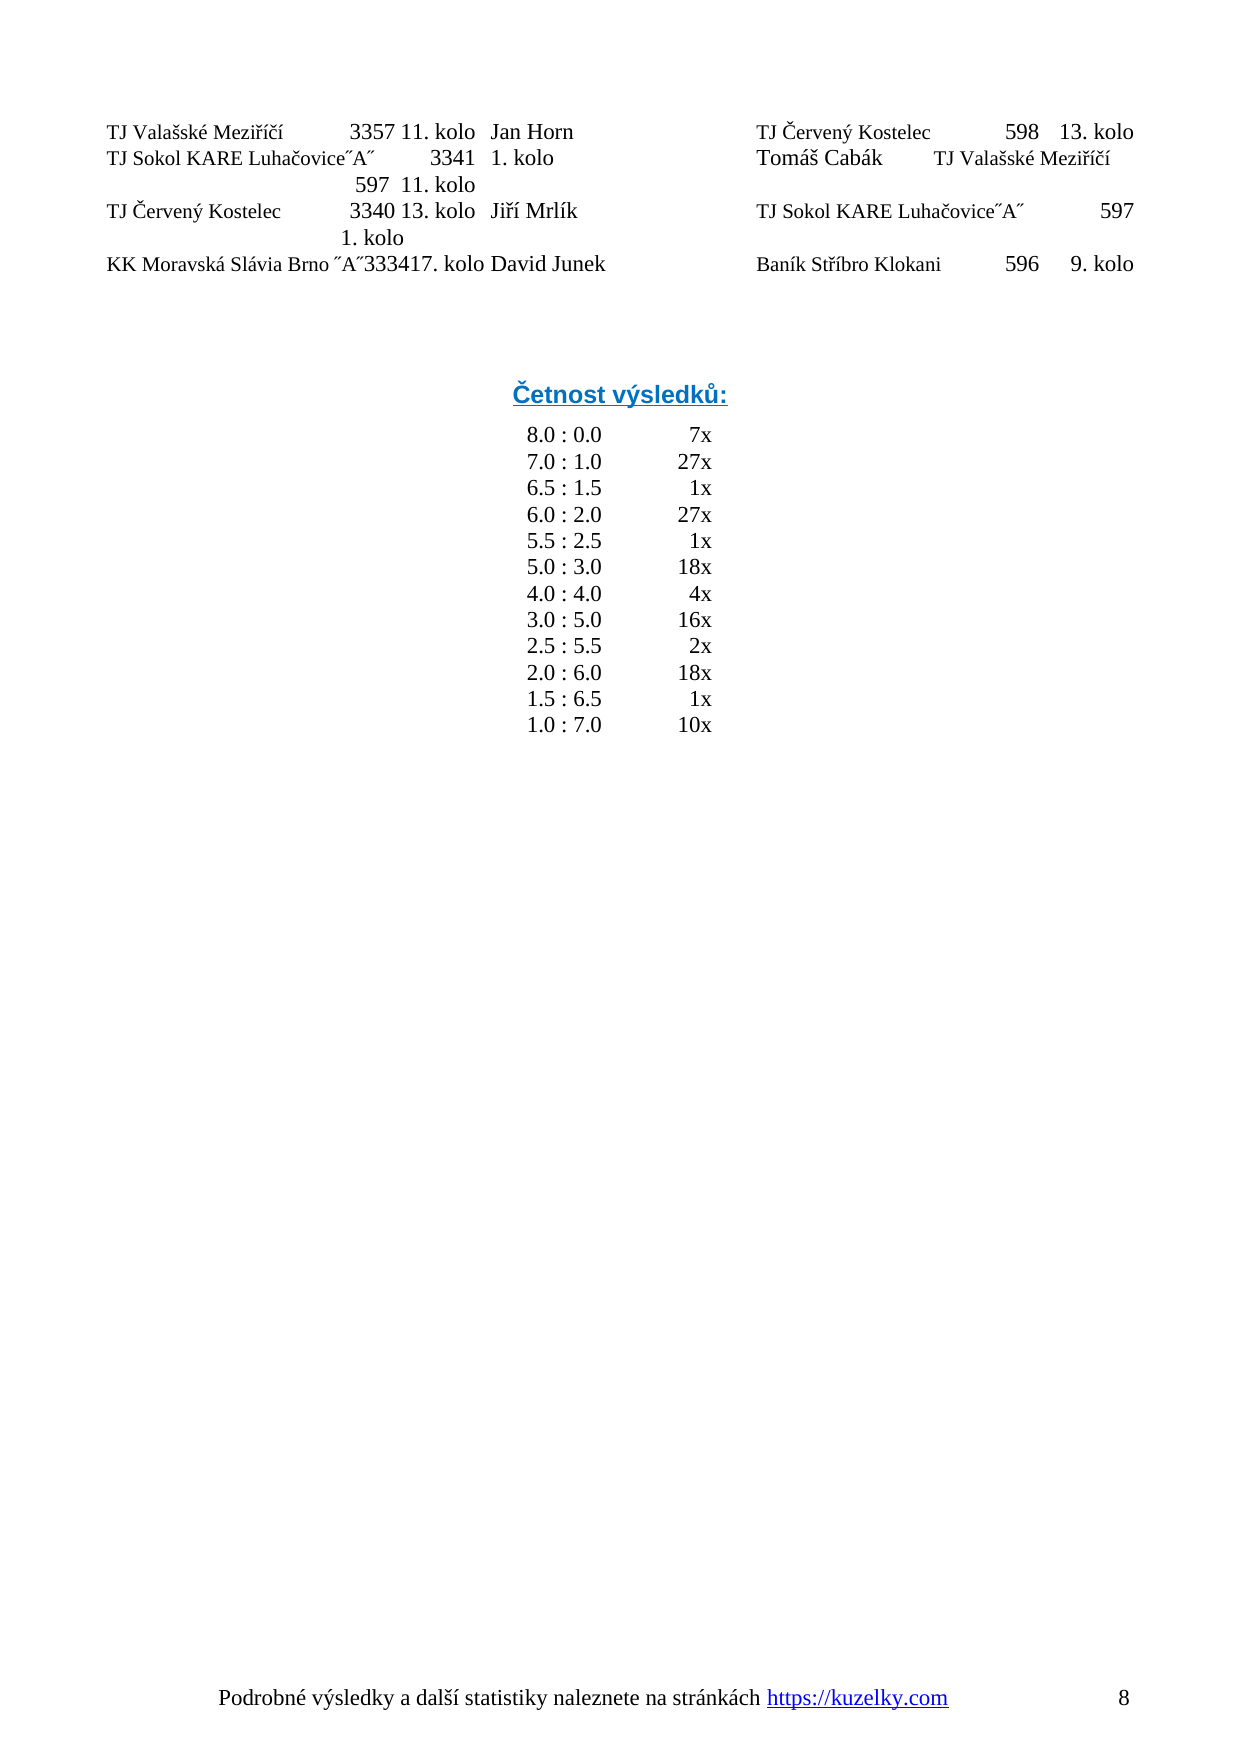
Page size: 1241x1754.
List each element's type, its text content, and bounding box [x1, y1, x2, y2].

text 1.0 : 7.0 10x [106, 711, 1134, 738]
text TJ Červený Kostelec 3340 13. kolo Jiří Mrlík TJ Sokol KARE Luhačovice˝A˝ 597 1. kolo [106, 197, 1134, 250]
text 3.0 : 5.0 16x [106, 606, 1134, 632]
text 4.0 : 4.0 4x [106, 580, 1134, 606]
text 6.5 : 1.5 1x [106, 474, 1134, 501]
text 2.5 : 5.5 2x [106, 632, 1134, 659]
text 6.0 : 2.0 27x [106, 501, 1134, 527]
text TJ Valašské Meziříčí 3357 11. kolo Jan Horn TJ Červený Kostelec 598 13. kolo [106, 118, 1134, 144]
text 2.0 : 6.0 18x [106, 659, 1134, 685]
text Četnost výsledků: [94, 380, 1145, 409]
text 1.5 : 6.5 1x [106, 685, 1134, 711]
text 5.5 : 2.5 1x [106, 527, 1134, 553]
text 5.0 : 3.0 18x [106, 553, 1134, 580]
text 8.0 : 0.0 7x [106, 422, 1134, 448]
text 7.0 : 1.0 27x [106, 448, 1134, 474]
text TJ Sokol KARE Luhačovice˝A˝ 3341 1. kolo Tomáš Cabák TJ Valašské Meziříčí 597 11. kolo [106, 144, 1134, 197]
text KK Moravská Slávia Brno ˝A˝ 3334 17. kolo David Junek Baník Stříbro Klokani 596 9. kolo [106, 250, 1134, 276]
